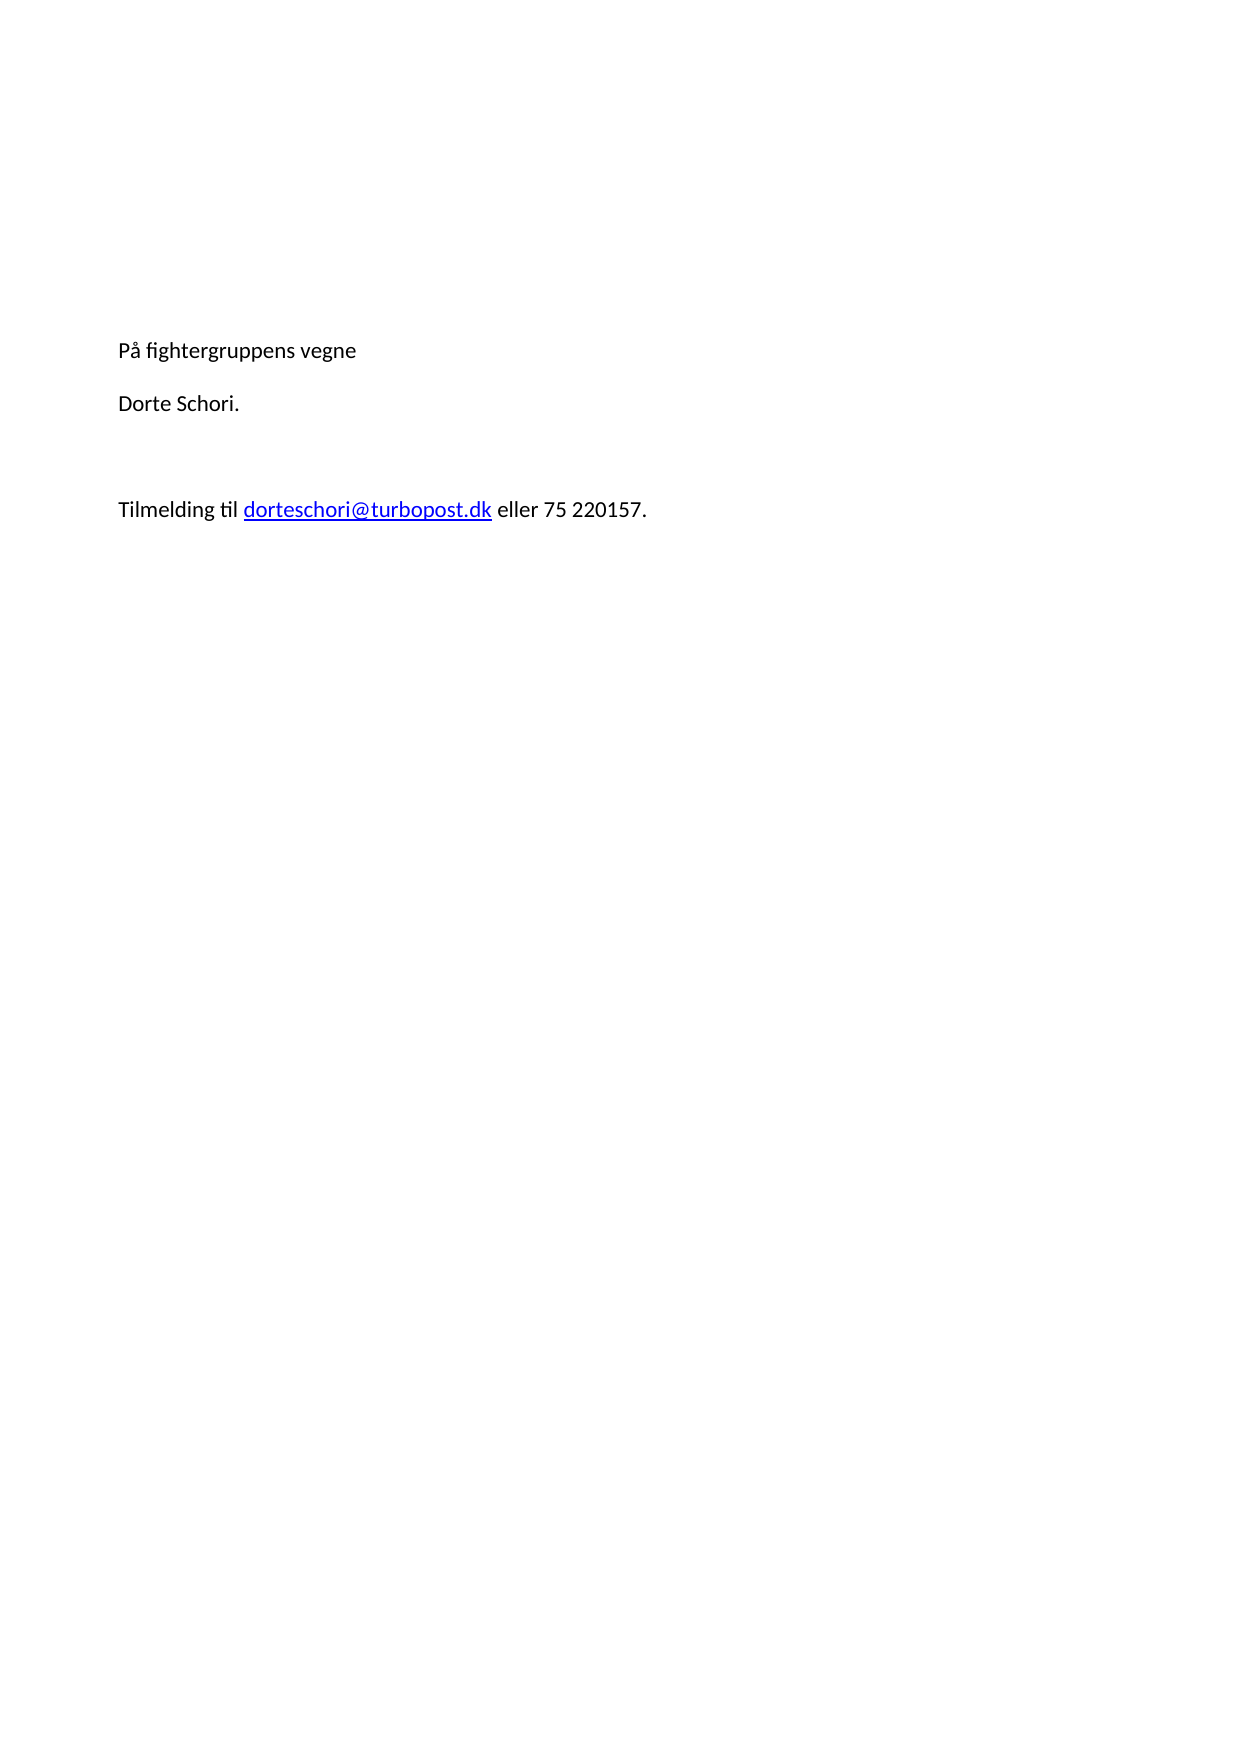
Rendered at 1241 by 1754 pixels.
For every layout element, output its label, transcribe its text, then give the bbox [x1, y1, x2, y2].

text På fightergruppens vegne [118, 336, 1122, 364]
text Tilmelding til dorteschori@turbopost.dk eller 75 220157. [118, 495, 1122, 523]
text Dorte Schori. [118, 389, 1122, 417]
